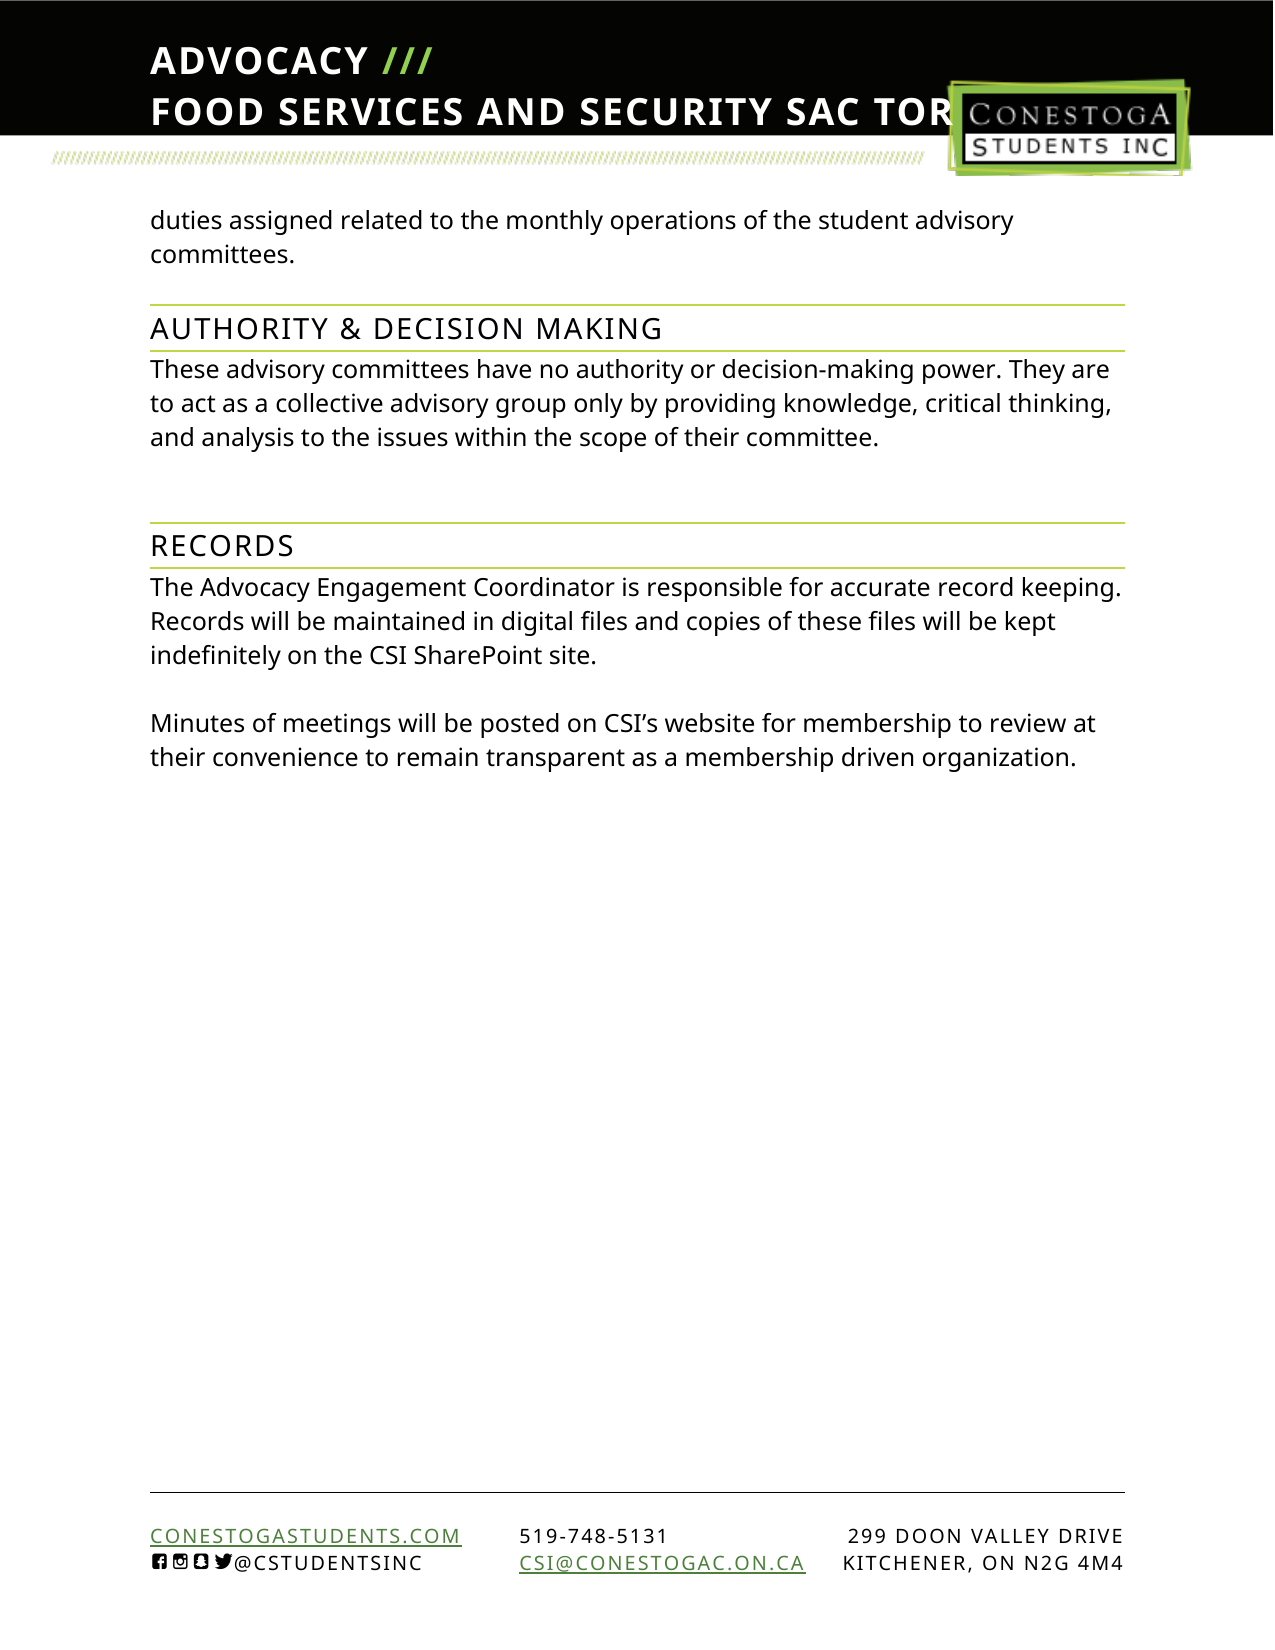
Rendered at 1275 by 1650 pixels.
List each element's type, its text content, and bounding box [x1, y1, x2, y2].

subtitle Authority & Decision Making [150, 306, 1125, 350]
subtitle records [150, 524, 1125, 567]
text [150, 202, 1125, 271]
text The Advocacy Engagement Coordinator is responsible for accurate record keeping. Records will be maintained in digital files and copies of these files will be kept indefinitely on the CSI SharePoint site. [150, 569, 1125, 672]
picture [150, 1552, 234, 1571]
text These advisory committees have no authority or decision-making power. They are to act as a collective advisory group only by providing knowledge, critical thinking, and analysis to the issues within the scope of their committee. [150, 352, 1125, 454]
text Minutes of meetings will be posted on CSI’s website for membership to review at their convenience to remain transparent as a membership driven organization. [150, 706, 1125, 774]
